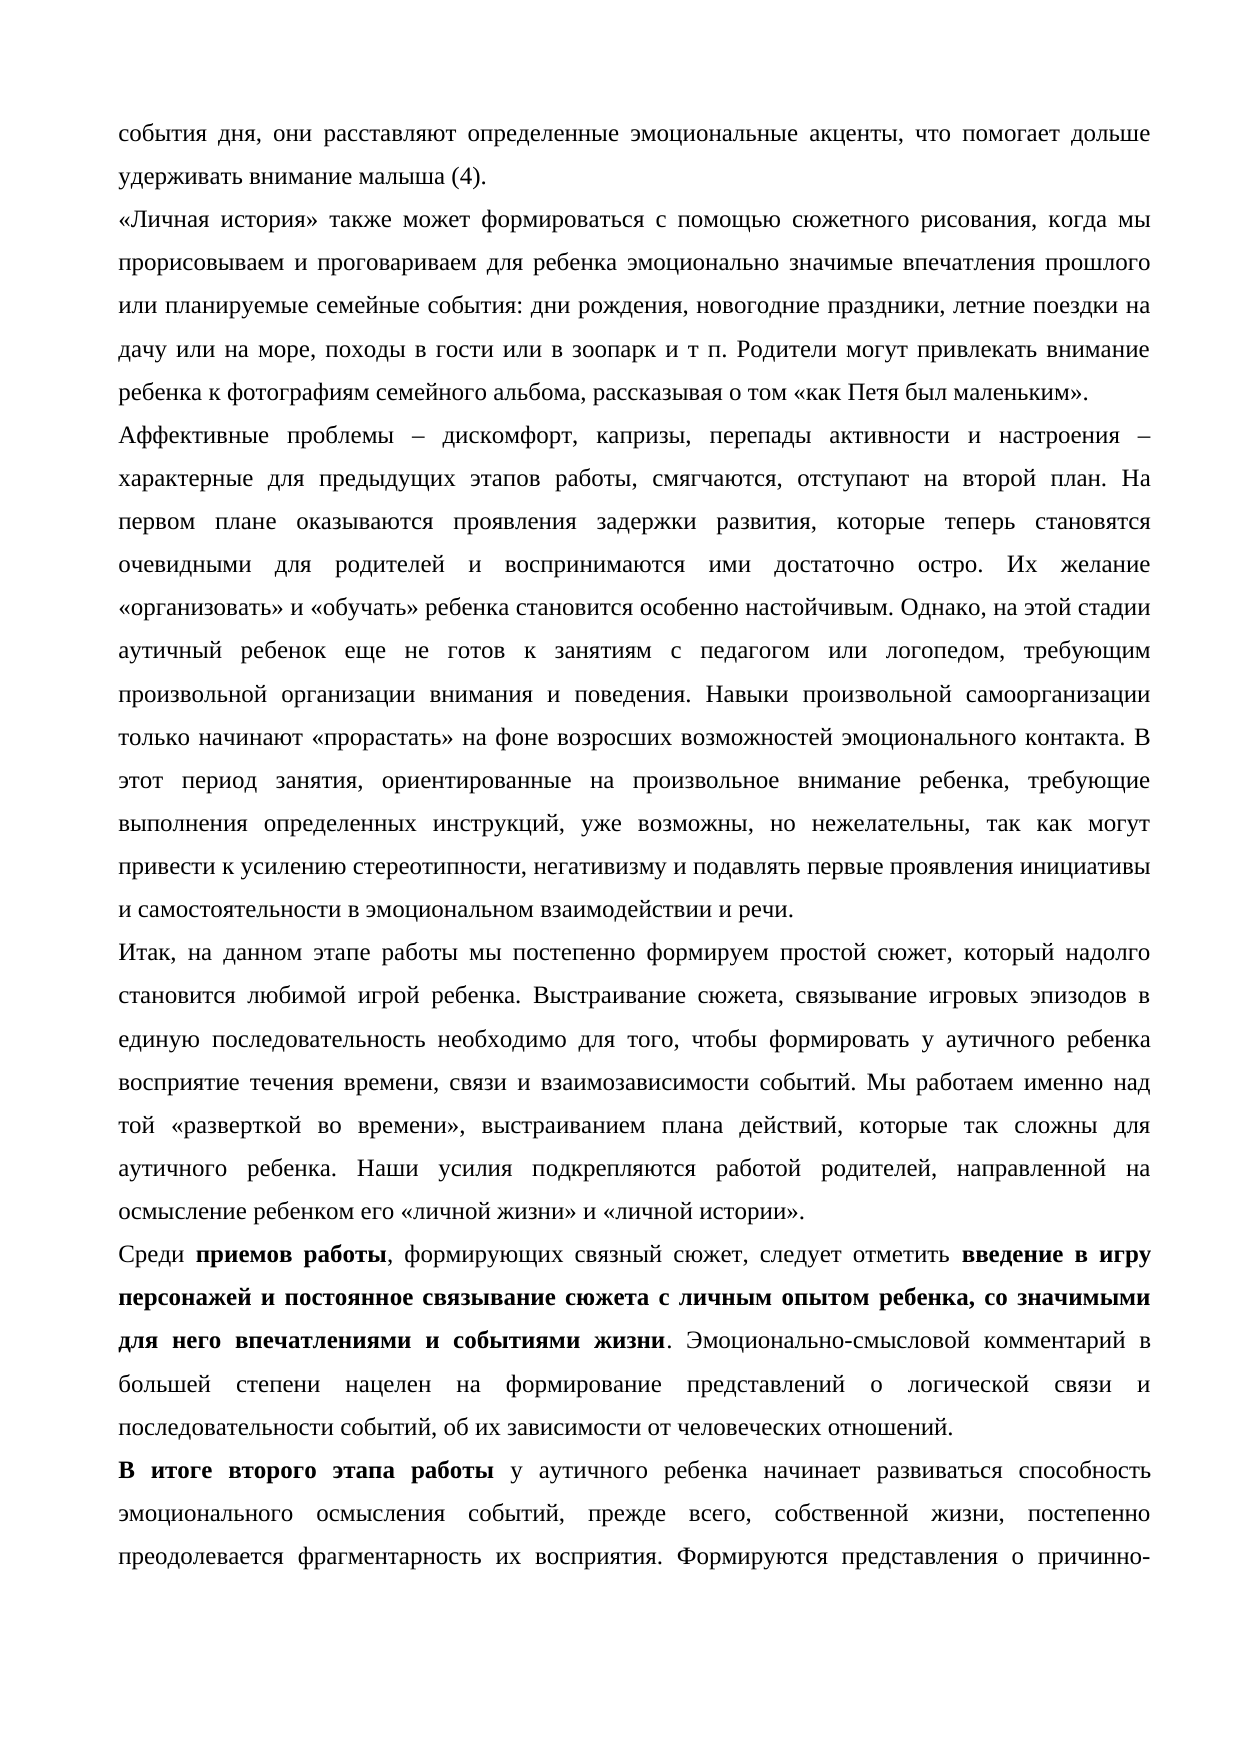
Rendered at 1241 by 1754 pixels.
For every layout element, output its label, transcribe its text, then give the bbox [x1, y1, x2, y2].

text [118, 1455, 1152, 1570]
text Среди приемов работы, формирующих связный сюжет, следует отметить введение в игру персонажей и постоянное связывание сюжета с личным опытом ребенка, со значимыми для него впечатлениями и событиями жизни. Эмоционально-смысловой комментарий в большей степени нацелен на формирование представлений о логической связи и последовательности событий, об их зависимости от человеческих отношений. [118, 1239, 1152, 1441]
text «Личная история» также может формироваться с помощью сюжетного рисования, когда мы прорисовываем и проговариваем для ребенка эмоционально значимые впечатления прошлого или планируемые семейные события: дни рождения, новогодние праздники, летние поездки на дачу или на море, походы в гости или в зоопарк и т п. Родители могут привлекать внимание ребенка к фотографиям семейного альбома, рассказывая о том «как Петя был маленьким». [118, 204, 1152, 406]
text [118, 118, 1152, 190]
text Итак, на данном этапе работы мы постепенно формируем простой сюжет, который надолго становится любимой игрой ребенка. Выстраивание сюжета, связывание игровых эпизодов в единую последовательность необходимо для того, чтобы формировать у аутичного ребенка восприятие течения времени, связи и взаимозависимости событий. Мы работаем именно над той «разверткой во времени», выстраиванием плана действий, которые так сложны для аутичного ребенка. Наши усилия подкрепляются работой родителей, направленной на осмысление ребенком его «личной жизни» и «личной истории». [118, 937, 1152, 1225]
text Аффективные проблемы – дискомфорт, капризы, перепады активности и настроения – характерные для предыдущих этапов работы, смягчаются, отступают на второй план. На первом плане оказываются проявления задержки развития, которые теперь становятся очевидными для родителей и воспринимаются ими достаточно остро. Их желание «организовать» и «обучать» ребенка становится особенно настойчивым. Однако, на этой стадии аутичный ребенок еще не готов к занятиям с педагогом или логопедом, требующим произвольной организации внимания и поведения. Навыки произвольной самоорганизации только начинают «прорастать» на фоне возросших возможностей эмоционального контакта. В этот период занятия, ориентированные на произвольное внимание ребенка, требующие выполнения определенных инструкций, уже возможны, но нежелательны, так как могут привести к усилению стереотипности, негативизму и подавлять первые проявления инициативы и самостоятельности в эмоциональном взаимодействии и речи. [118, 420, 1152, 923]
